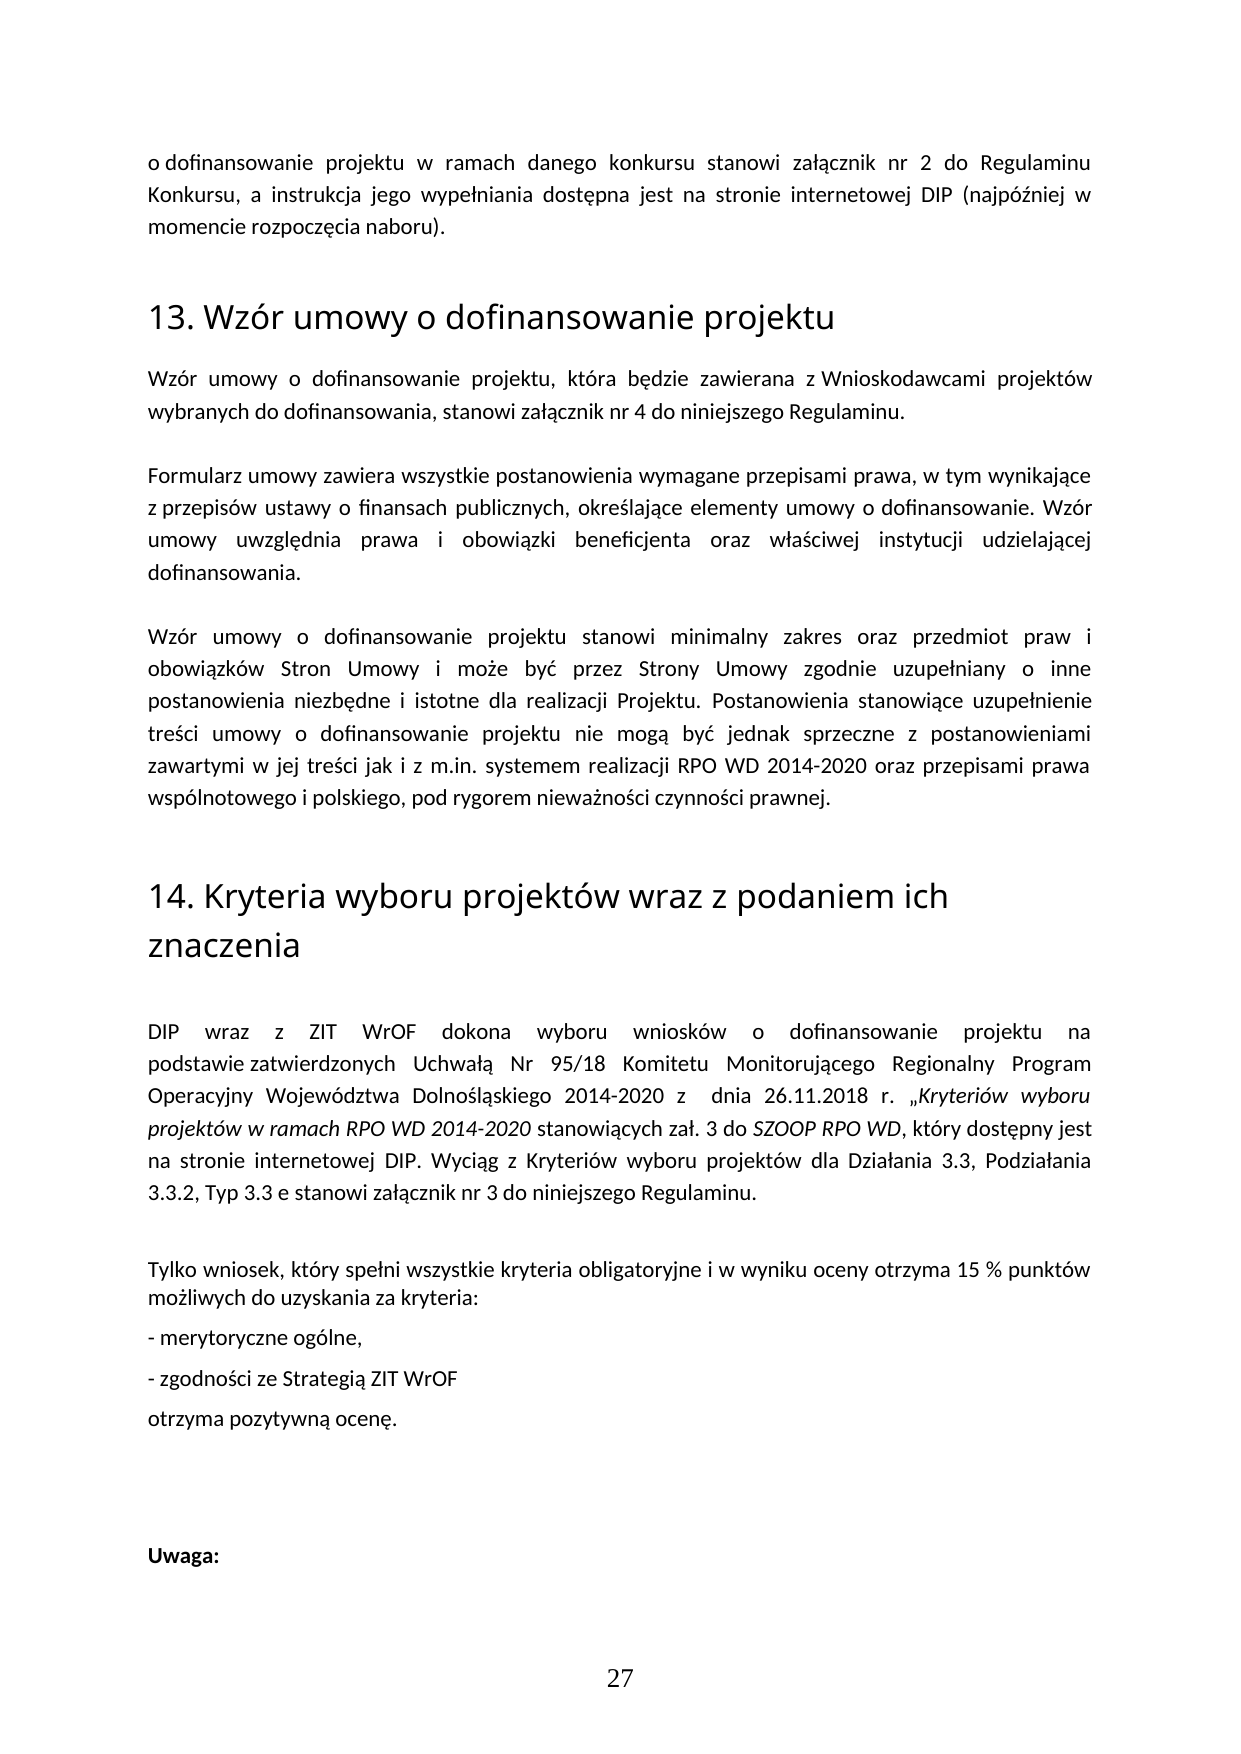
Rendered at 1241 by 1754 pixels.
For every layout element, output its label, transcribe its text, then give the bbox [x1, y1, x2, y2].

text Wzór umowy o dofinansowanie projektu, która będzie zawierana z Wnioskodawcami projektów wybranych do dofinansowania, stanowi załącznik nr 4 do niniejszego Regulaminu. [148, 364, 1093, 425]
text - merytoryczne ogólne, [148, 1323, 1093, 1352]
text DIP wraz z ZIT WrOF dokona wyboru wniosków o dofinansowanie projektu na podstawie zatwierdzonych Uchwałą Nr 95/18 Komitetu Monitorującego Regionalny Program Operacyjny Województwa Dolnośląskiego 2014-2020 z dnia 26.11.2018 r. „Kryteriów wyboru projektów w ramach RPO WD 2014-2020 stanowiących zał. 3 do SZOOP RPO WD, który dostępny jest na stronie internetowej DIP. Wyciąg z Kryteriów wyboru projektów dla Działania 3.3, Podziałania 3.3.2, Typ 3.3 e stanowi załącznik nr 3 do niniejszego Regulaminu. [148, 1017, 1093, 1206]
text Wzór umowy o dofinansowanie projektu stanowi minimalny zakres oraz przedmiot praw i obowiązków Stron Umowy i może być przez Strony Umowy zgodnie uzupełniany o inne postanowienia niezbędne i istotne dla realizacji Projektu. Postanowienia stanowiące uzupełnienie treści umowy o dofinansowanie projektu nie mogą być jednak sprzeczne z postanowieniami zawartymi w jej treści jak i z m.in. systemem realizacji RPO WD 2014-2020 oraz przepisami prawa wspólnotowego i polskiego, pod rygorem nieważności czynności prawnej. [148, 622, 1093, 811]
text otrzyma pozytywną ocenę. [148, 1404, 1093, 1433]
subtitle 13. Wzór umowy o dofinansowanie projektu [148, 294, 1093, 339]
text Tylko wniosek, który spełni wszystkie kryteria obligatoryjne i w wyniku oceny otrzyma 15 % punktów możliwych do uzyskania za kryteria: [148, 1255, 1093, 1311]
text - zgodności ze Strategią ZIT WrOF [148, 1364, 1093, 1392]
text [148, 148, 1093, 240]
subtitle 14. Kryteria wyboru projektów wraz z podaniem ich znaczenia [148, 872, 1093, 967]
text Formularz umowy zawiera wszystkie postanowienia wymagane przepisami prawa, w tym wynikające z przepisów ustawy o finansach publicznych, określające elementy umowy o dofinansowanie. Wzór umowy uwzględnia prawa i obowiązki beneficjenta oraz właściwej instytucji udzielającej dofinansowania. [148, 461, 1093, 586]
text Uwaga: [148, 1542, 1093, 1570]
